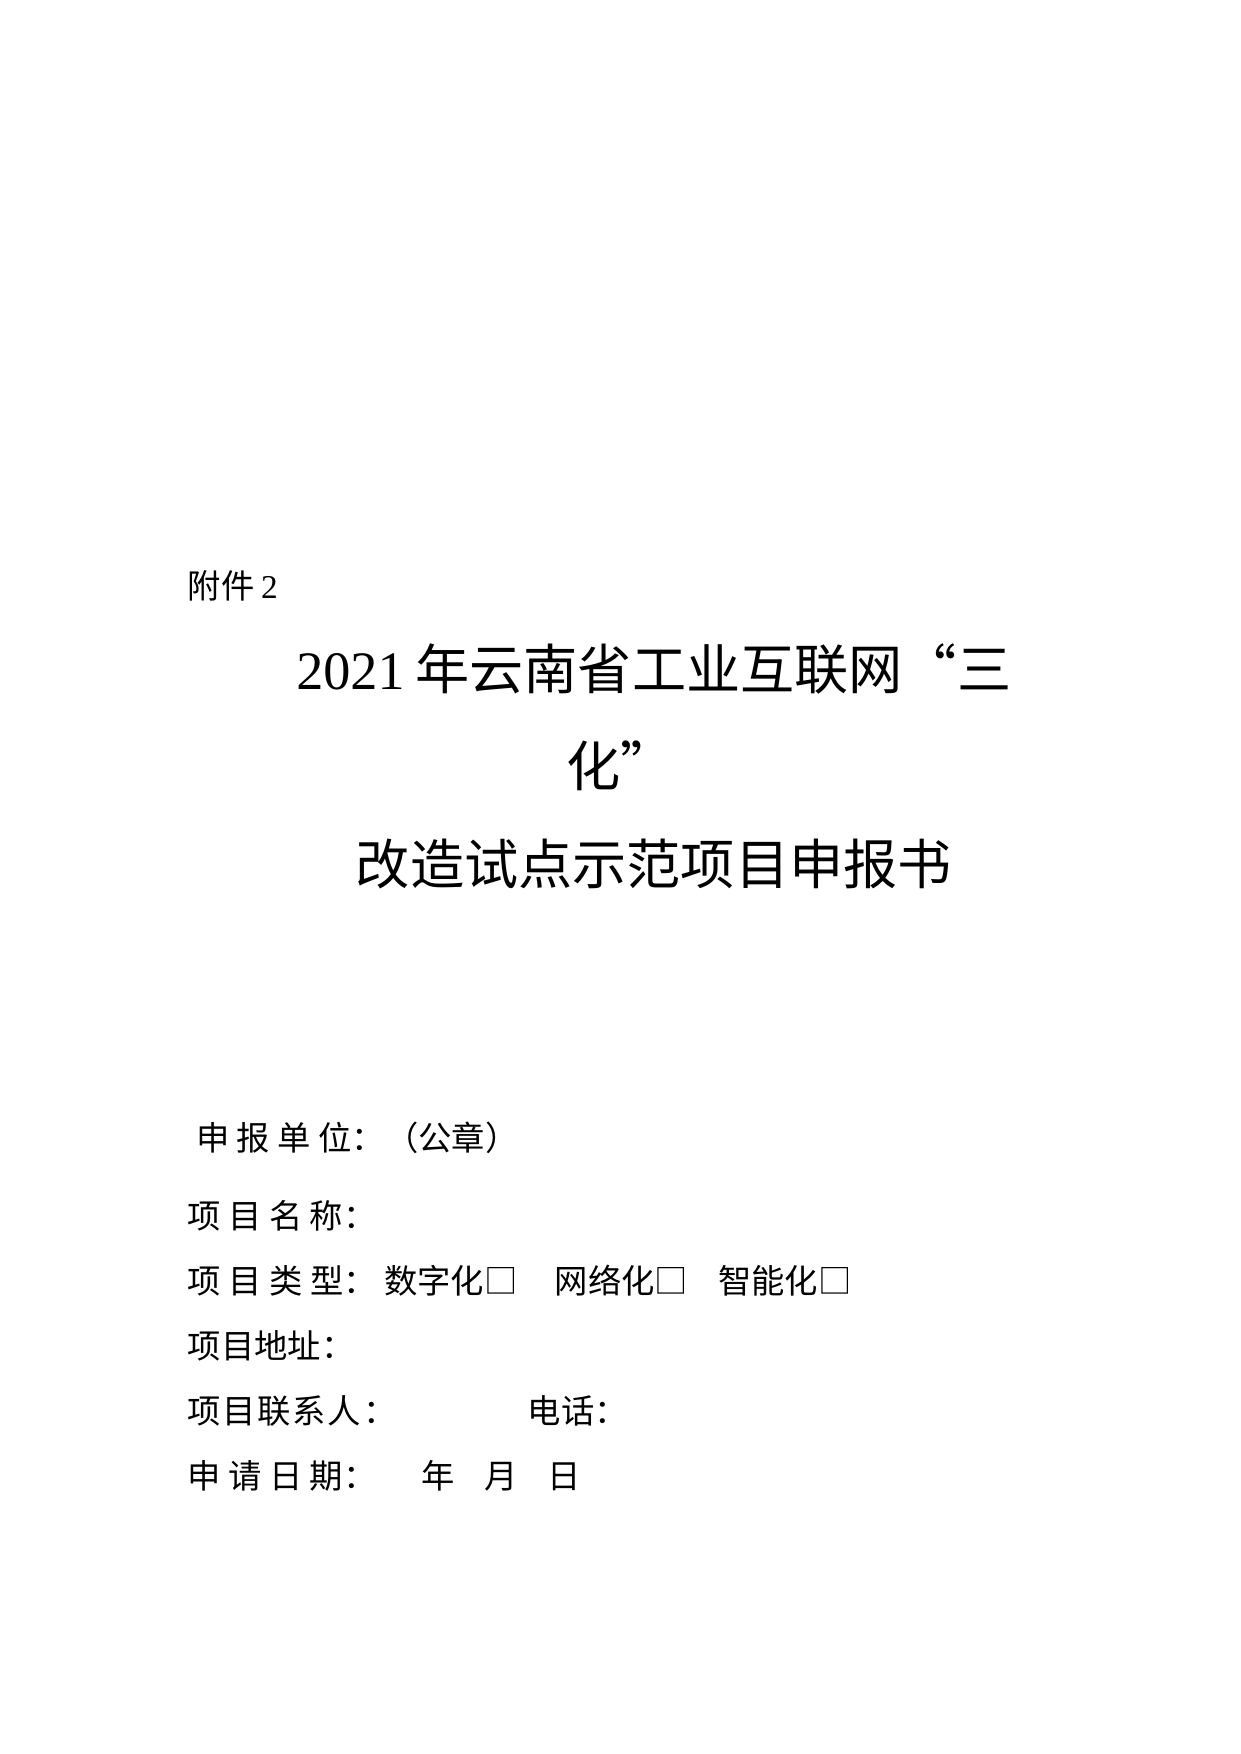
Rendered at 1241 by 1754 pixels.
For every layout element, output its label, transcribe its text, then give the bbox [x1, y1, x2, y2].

text 项 目 类 型： 数字化□ 网络化□ 智能化□ [187, 1246, 1053, 1311]
text 项 目 名 称： [187, 1181, 1053, 1246]
text 附件2 [187, 552, 1053, 617]
text 申 报 单 位：（公章） [187, 1104, 1053, 1169]
text 项目联系人： 电话： [187, 1376, 1053, 1441]
text 改造试点示范项目申报书 [187, 812, 1053, 909]
text 申 请 日 期： 年 月 日 [187, 1441, 1053, 1506]
text 2021年云南省工业互联网“三化” [187, 617, 1053, 812]
text 项目地址： [187, 1311, 1053, 1376]
